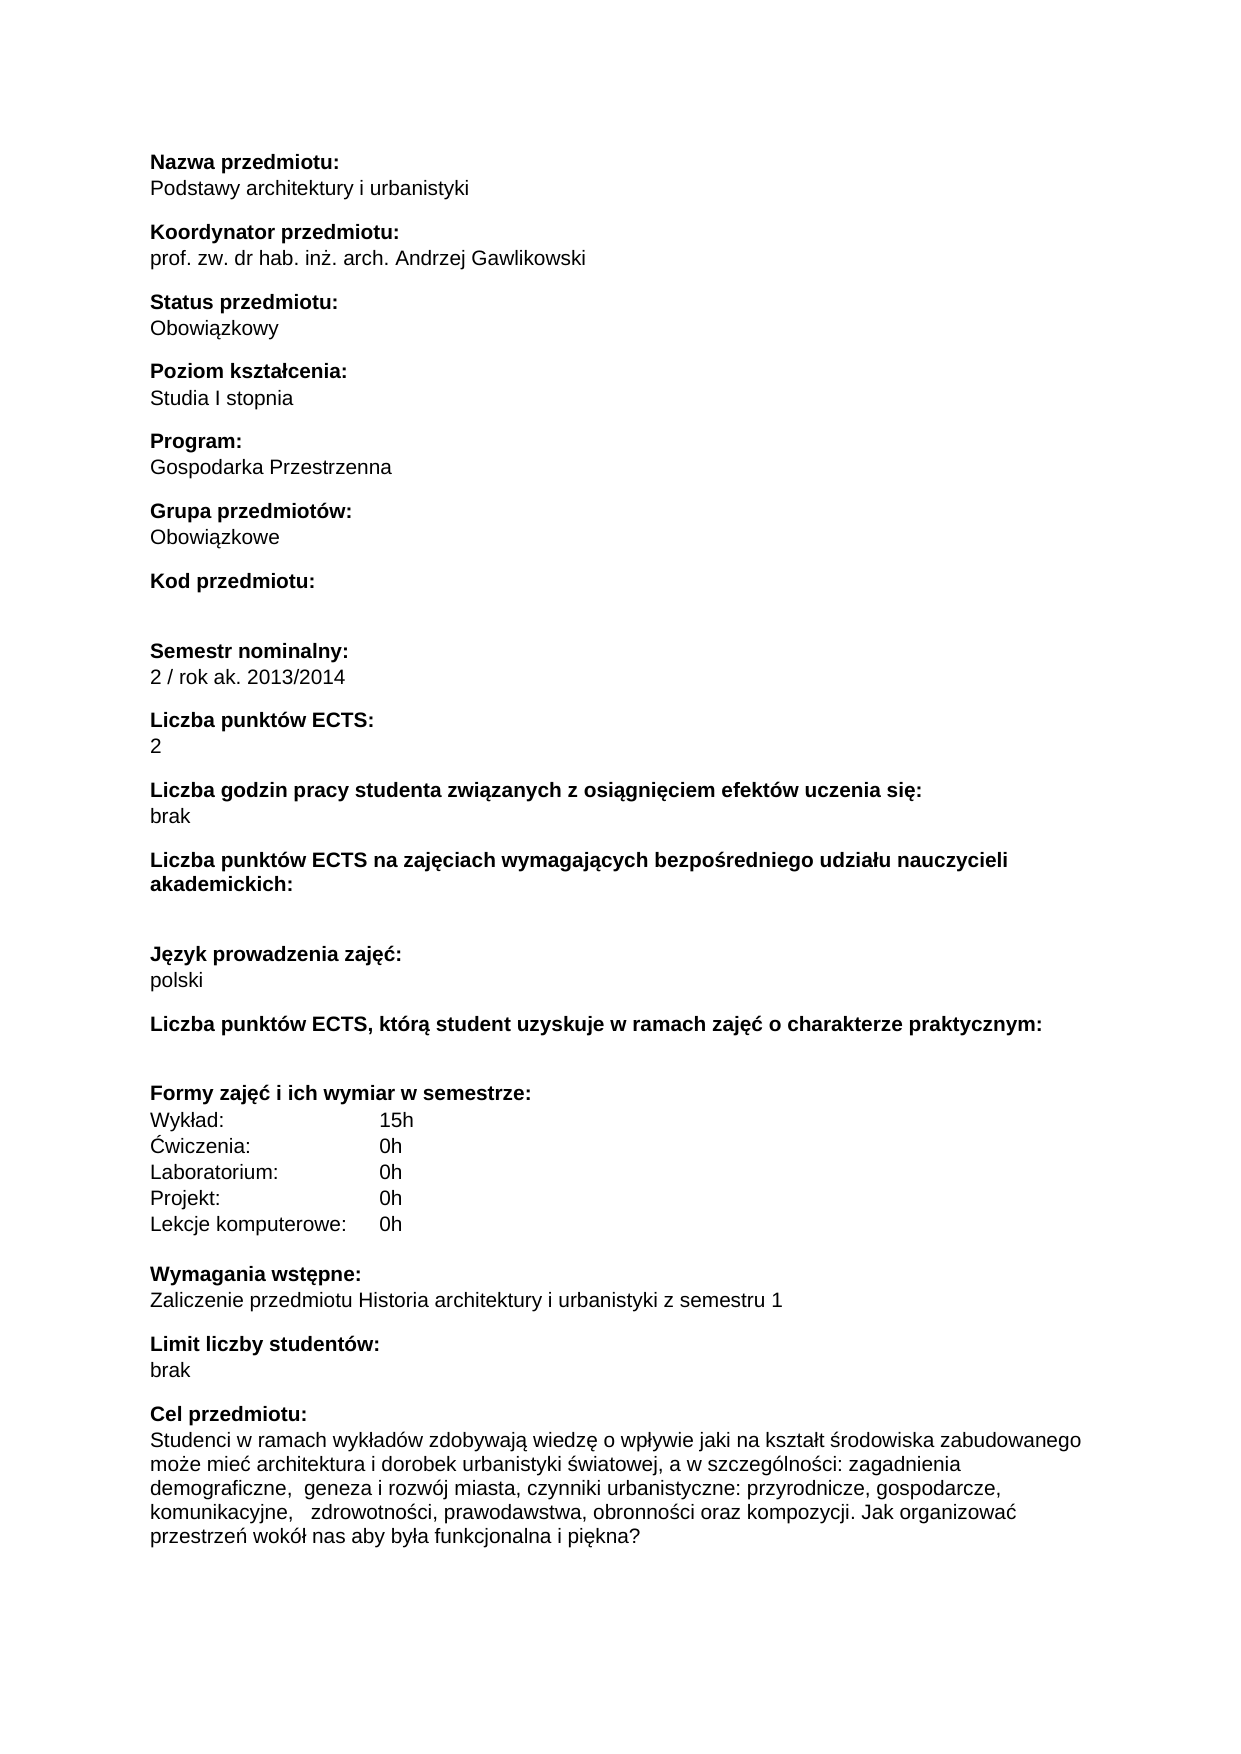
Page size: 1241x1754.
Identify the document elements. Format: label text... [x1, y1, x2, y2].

text Język prowadzenia zajęć: [150, 942, 1090, 966]
text Cel przedmiotu: [150, 1402, 1090, 1426]
text brak [150, 804, 1090, 828]
text Nazwa przedmiotu: [150, 150, 1090, 174]
text Poziom kształcenia: [150, 359, 1090, 383]
text Wymagania wstępne: [150, 1262, 1090, 1286]
text Limit liczby studentów: [150, 1332, 1090, 1356]
text brak [150, 1358, 1090, 1382]
text Koordynator przedmiotu: [150, 220, 1090, 244]
text Liczba punktów ECTS, którą student uzyskuje w ramach zajęć o charakterze praktycznym: [150, 1011, 1090, 1035]
text Program: [150, 429, 1090, 453]
text Zaliczenie przedmiotu Historia architektury i urbanistyki z semestru 1 [150, 1288, 1090, 1312]
text Formy zajęć i ich wymiar w semestrze: [150, 1081, 1090, 1105]
text Obowiązkowe [150, 525, 1090, 549]
text Obowiązkowy [150, 316, 1090, 339]
table_header Wykład: [140, 1108, 367, 1132]
text Liczba punktów ECTS: [150, 708, 1090, 732]
text prof. zw. dr hab. inż. arch. Andrzej Gawlikowski [150, 246, 1090, 270]
text polski [150, 968, 1090, 992]
table_cell Laboratorium: [140, 1160, 367, 1184]
text 2 / rok ak. 2013/2014 [150, 664, 1090, 688]
table_cell 0h [369, 1184, 597, 1210]
text Studia I stopnia [150, 385, 1090, 409]
text Semestr nominalny: [150, 638, 1090, 662]
table_cell 0h [369, 1210, 597, 1236]
table_header 15h [369, 1108, 597, 1132]
text Grupa przedmiotów: [150, 499, 1090, 523]
table_cell Projekt: [140, 1186, 367, 1210]
text Liczba punktów ECTS na zajęciach wymagających bezpośredniego udziału nauczycieli akademickich: [150, 848, 1090, 896]
text Gospodarka Przestrzenna [150, 455, 1090, 479]
text Podstawy architektury i urbanistyki [150, 176, 1090, 200]
text 2 [150, 734, 1090, 758]
text Status przedmiotu: [150, 289, 1090, 313]
text Liczba godzin pracy studenta związanych z osiągnięciem efektów uczenia się: [150, 778, 1090, 802]
table_cell Ćwiczenia: [140, 1134, 367, 1158]
table_cell 0h [369, 1132, 597, 1158]
text Studenci w ramach wykładów zdobywają wiedzę o wpływie jaki na kształt środowiska zabudowanego może mieć architektura i dorobek urbanistyki światowej, a w szczególności: zagadnienia demograficzne, geneza i rozwój miasta, czynniki urbanistyczne: przyrodnicze, gospodarcze, komunikacyjne, zdrowotności, prawodawstwa, obronności oraz kompozycji. Jak organizować przestrzeń wokół nas aby była funkcjonalna i piękna? [150, 1428, 1090, 1547]
table_cell Lekcje komputerowe: [140, 1212, 367, 1236]
text Kod przedmiotu: [150, 569, 1090, 593]
table_cell 0h [369, 1158, 597, 1184]
